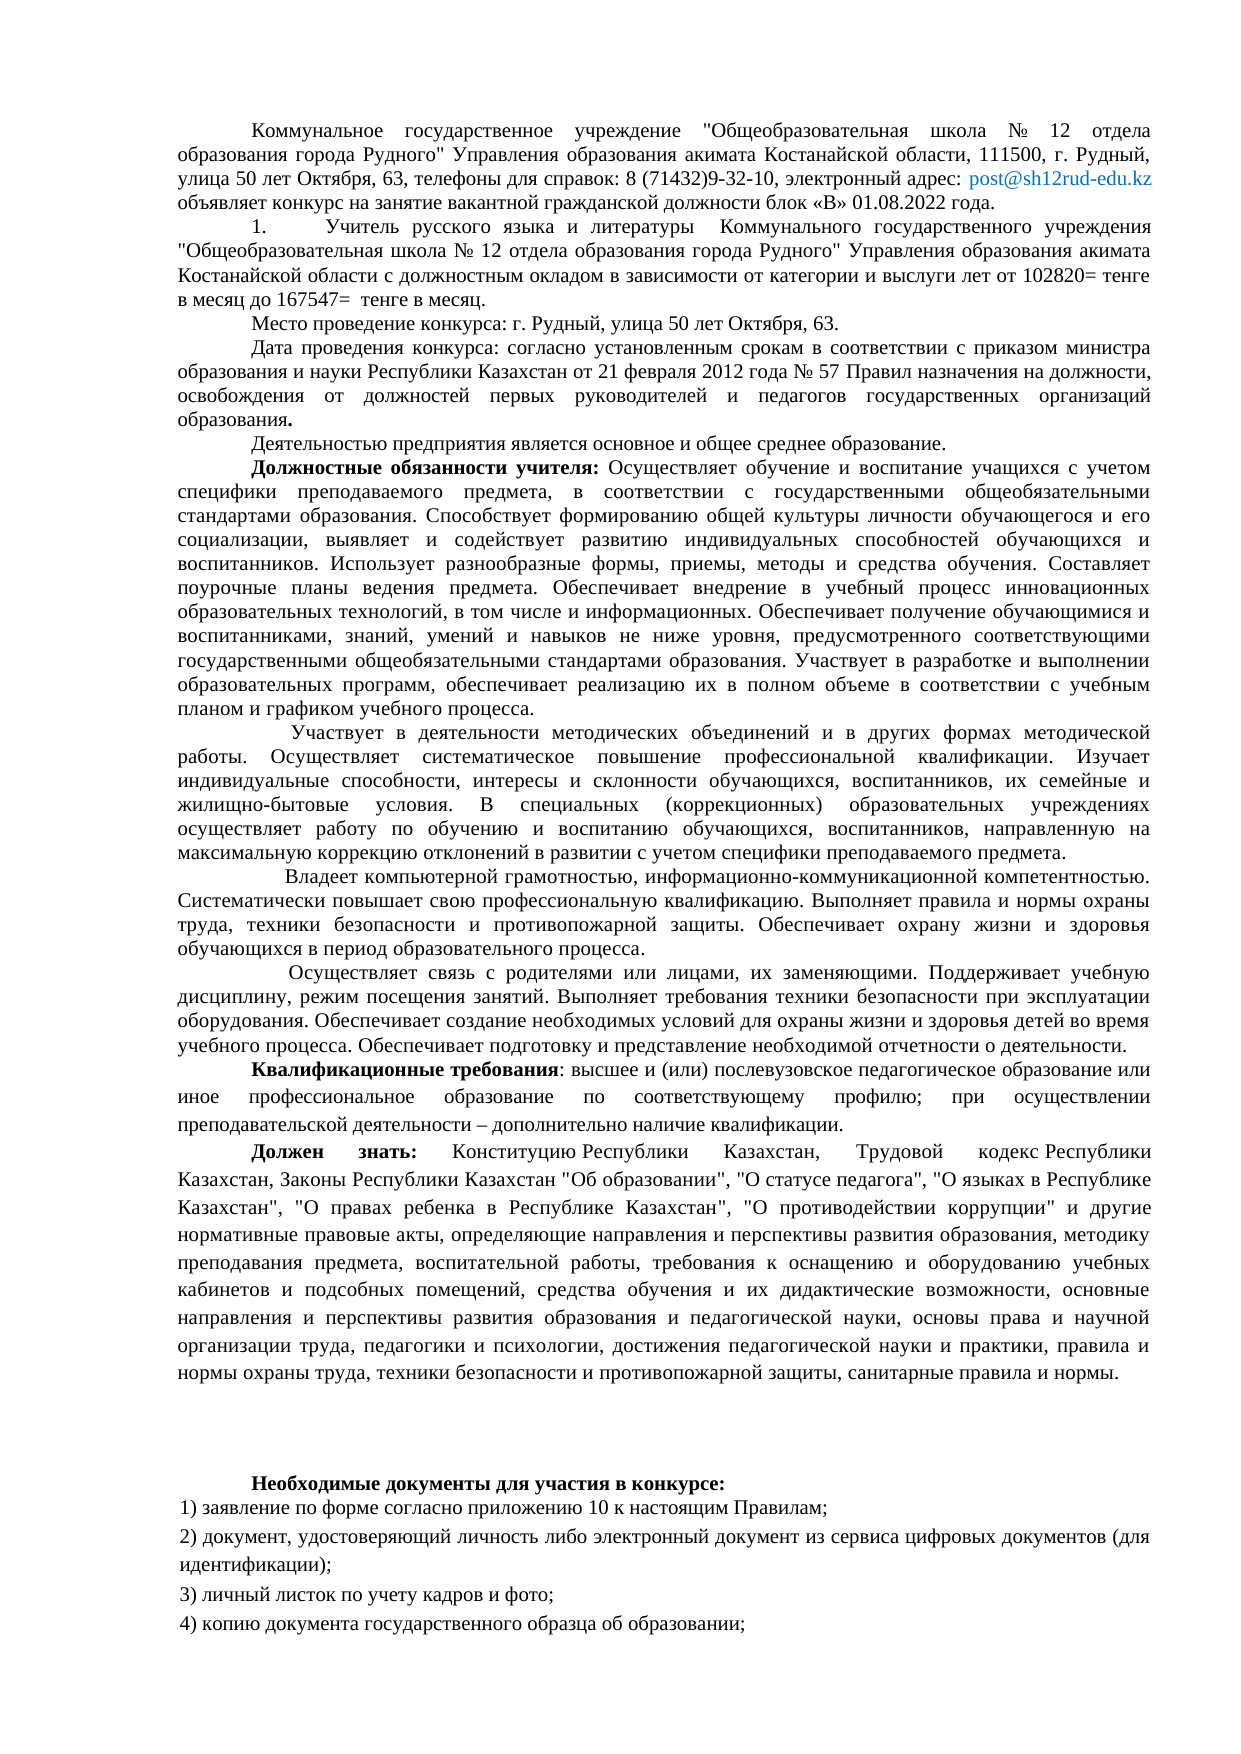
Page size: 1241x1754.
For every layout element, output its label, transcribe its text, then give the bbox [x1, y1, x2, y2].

text Дата проведения конкурса: согласно установленным срокам в соответствии с приказом министра образования и науки Республики Казахстан от 21 февраля 2012 года № 57 Правил назначения на должности, освобождения от должностей первых руководителей и педагогов государственных организаций образования. [177, 335, 1152, 431]
text Деятельностью предприятия является основное и общее среднее образование. [177, 431, 1152, 455]
text Необходимые документы для участия в конкурсе: [177, 1471, 1152, 1495]
text 2) документ, удостоверяющий личность либо электронный документ из сервиса цифровых документов (для идентификации); [179, 1524, 1152, 1576]
text 4) копию документа государственного образца об образовании; [179, 1611, 1152, 1635]
text Осуществляет связь с родителями или лицами, их заменяющими. Поддерживает учебную дисциплину, режим посещения занятий. Выполняет требования техники безопасности при эксплуатации оборудования. Обеспечивает создание необходимых условий для охраны жизни и здоровья детей во время учебного процесса. Обеспечивает подготовку и представление необходимой отчетности о деятельности. [177, 960, 1152, 1057]
list Учитель русского языка и литературы Коммунального государственного учреждения "Общеобразовательная школа № 12 отдела образования города Рудного" Управления образования акимата Костанайской области с должностным окладом в зависимости от категории и выслуги лет от 102820= тенге в месяц до 167547= тенге в месяц. [177, 214, 1152, 311]
text Квалификационные требования: высшее и (или) послевузовское педагогическое образование или иное профессиональное образование по соответствующему профилю; при осуществлении преподавательской деятельности – дополнительно наличие квалификации. [177, 1057, 1152, 1136]
text Коммунальное государственное учреждение "Общеобразовательная школа № 12 отдела образования города Рудного" Управления образования акимата Костанайской области, 111500, г. Рудный, улица 50 лет Октября, 63, телефоны для справок: 8 (71432)9-32-10, электронный адрес: post@sh12rud-edu.kz объявляет конкурс на занятие вакантной гражданской должности блок «В» 01.08.2022 года. [177, 118, 1152, 214]
text Участвует в деятельности методических объединений и в других формах методической работы. Осуществляет систематическое повышение профессиональной квалификации. Изучает индивидуальные способности, интересы и склонности обучающихся, воспитанников, их семейные и жилищно-бытовые условия. В специальных (коррекционных) образовательных учреждениях осуществляет работу по обучению и воспитанию обучающихся, воспитанников, направленную на максимальную коррекцию отклонений в развитии с учетом специфики преподаваемого предмета. [177, 720, 1152, 864]
text Место проведение конкурса: г. Рудный, улица 50 лет Октября, 63. [177, 311, 1152, 335]
text Владеет компьютерной грамотностью, информационно-коммуникационной компетентностью. Систематически повышает свою профессиональную квалификацию. Выполняет правила и нормы охраны труда, техники безопасности и противопожарной защиты. Обеспечивает охрану жизни и здоровья обучающихся в период образовательного процесса. [177, 864, 1152, 960]
text Должностные обязанности учителя: Осуществляет обучение и воспитание учащихся с учетом специфики преподаваемого предмета, в соответствии с государственными общеобязательными стандартами образования. Способствует формированию общей культуры личности обучающегося и его социализации, выявляет и содействует развитию индивидуальных способностей обучающихся и воспитанников. Использует разнообразные формы, приемы, методы и средства обучения. Составляет поурочные планы ведения предмета. Обеспечивает внедрение в учебный процесс инновационных образовательных технологий, в том числе и информационных. Обеспечивает получение обучающимися и воспитанниками, знаний, умений и навыков не ниже уровня, предусмотренного соответствующими государственными общеобязательными стандартами образования. Участвует в разработке и выполнении образовательных программ, обеспечивает реализацию их в полном объеме в соответствии с учебным планом и графиком учебного процесса. [177, 455, 1152, 720]
text Должен знать: Конституцию Республики Казахстан, Трудовой кодекс Республики Казахстан, Законы Республики Казахстан "Об образовании", "О статусе педагога", "О языках в Республике Казахстан", "О правах ребенка в Республике Казахстан", "О противодействии коррупции" и другие нормативные правовые акты, определяющие направления и перспективы развития образования, методику преподавания предмета, воспитательной работы, требования к оснащению и оборудованию учебных кабинетов и подсобных помещений, средства обучения и их дидактические возможности, основные направления и перспективы развития образования и педагогической науки, основы права и научной организации труда, педагогики и психологии, достижения педагогической науки и практики, правила и нормы охраны труда, техники безопасности и противопожарной защиты, санитарные правила и нормы. [177, 1139, 1152, 1384]
text 1) заявление по форме согласно приложению 10 к настоящим Правилам; [179, 1495, 1152, 1519]
text 3) личный листок по учету кадров и фото; [179, 1582, 1152, 1606]
